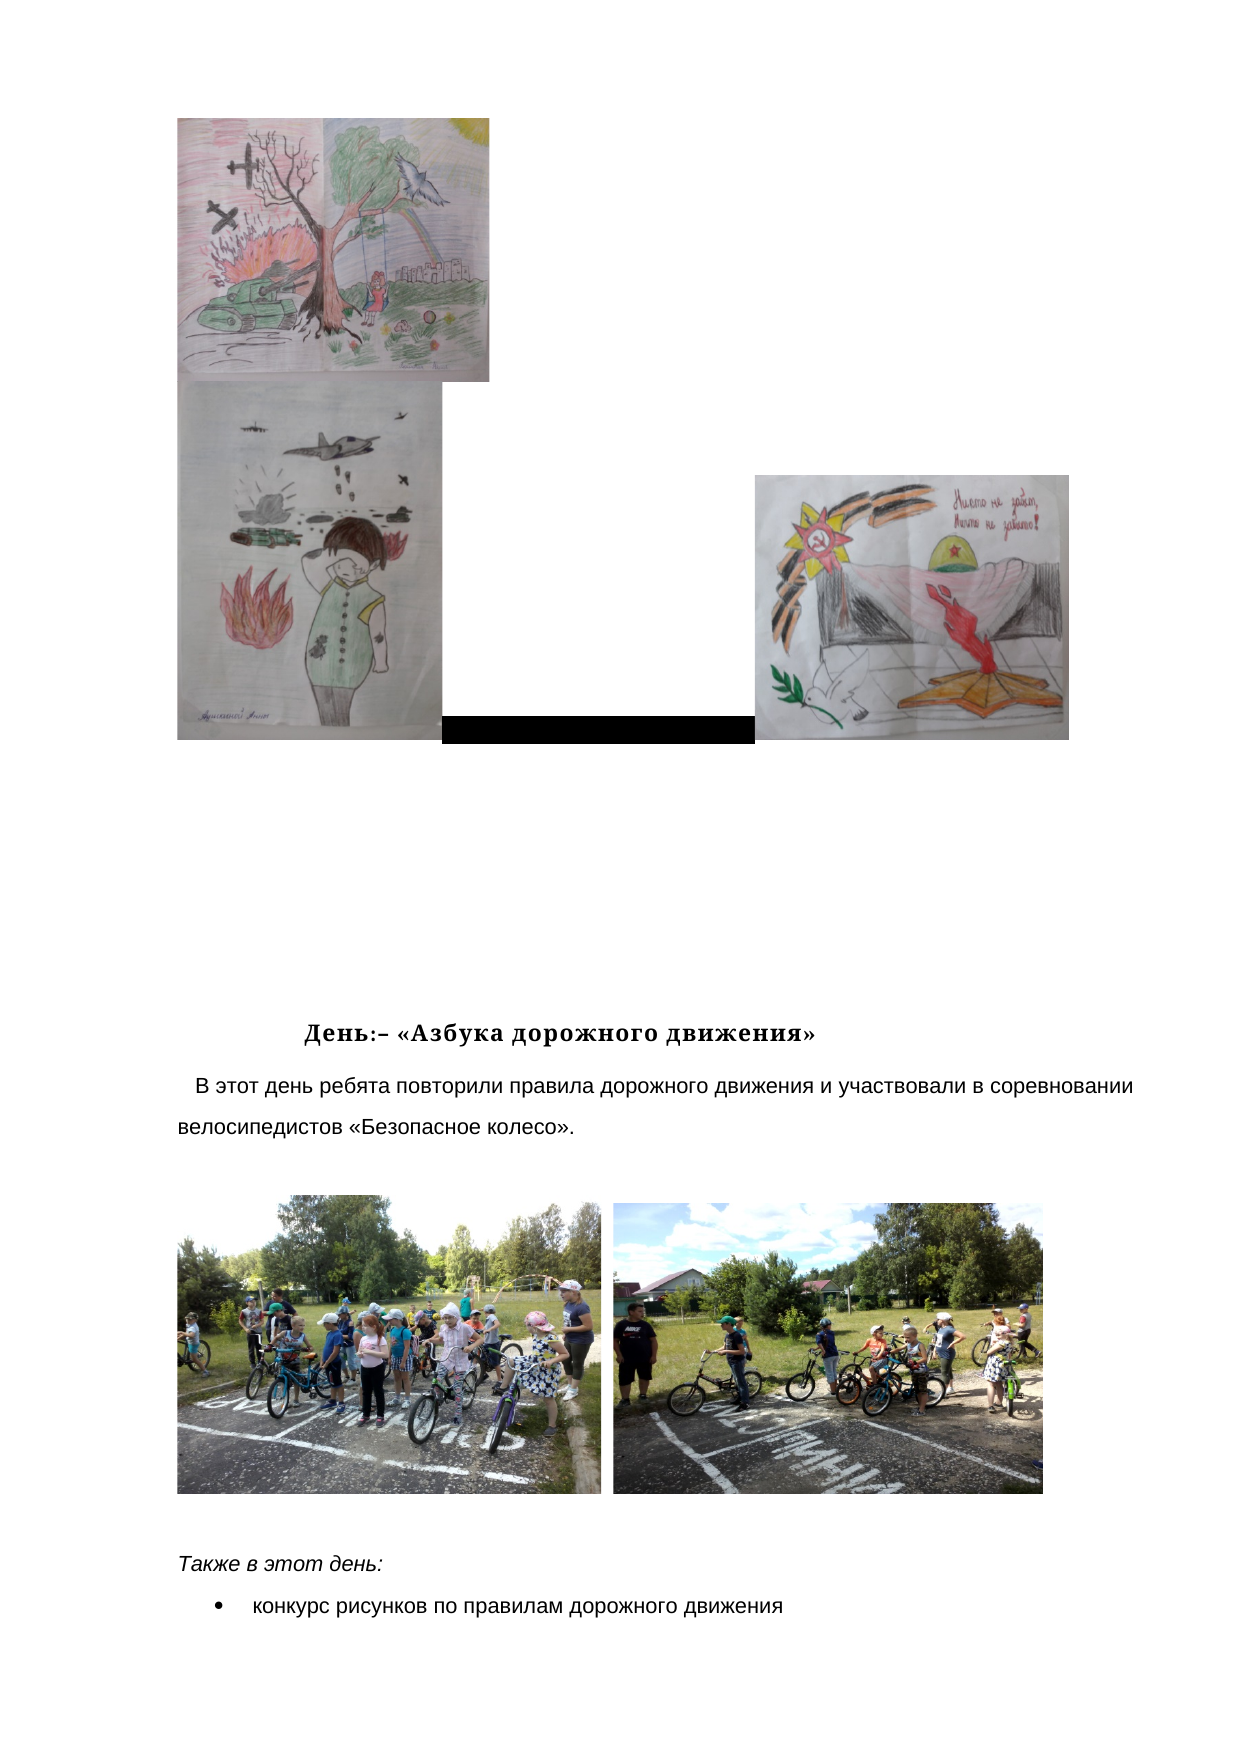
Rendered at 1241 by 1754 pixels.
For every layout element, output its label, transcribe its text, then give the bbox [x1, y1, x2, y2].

subtitle День:– «Азбука дорожного движения» [177, 1019, 1152, 1048]
picture [613, 1203, 1043, 1494]
list конкурс рисунков по правилам дорожного движения [215, 1591, 1152, 1619]
picture [754, 475, 1069, 740]
picture [177, 118, 490, 740]
text велосипедистов «Безопасное колесо». [177, 1114, 1152, 1139]
text Также в этот день: [177, 1550, 1152, 1576]
text В этот день ребята повторили правила дорожного движения и участвовали в соревновании [177, 1073, 1152, 1098]
picture [177, 1195, 602, 1494]
